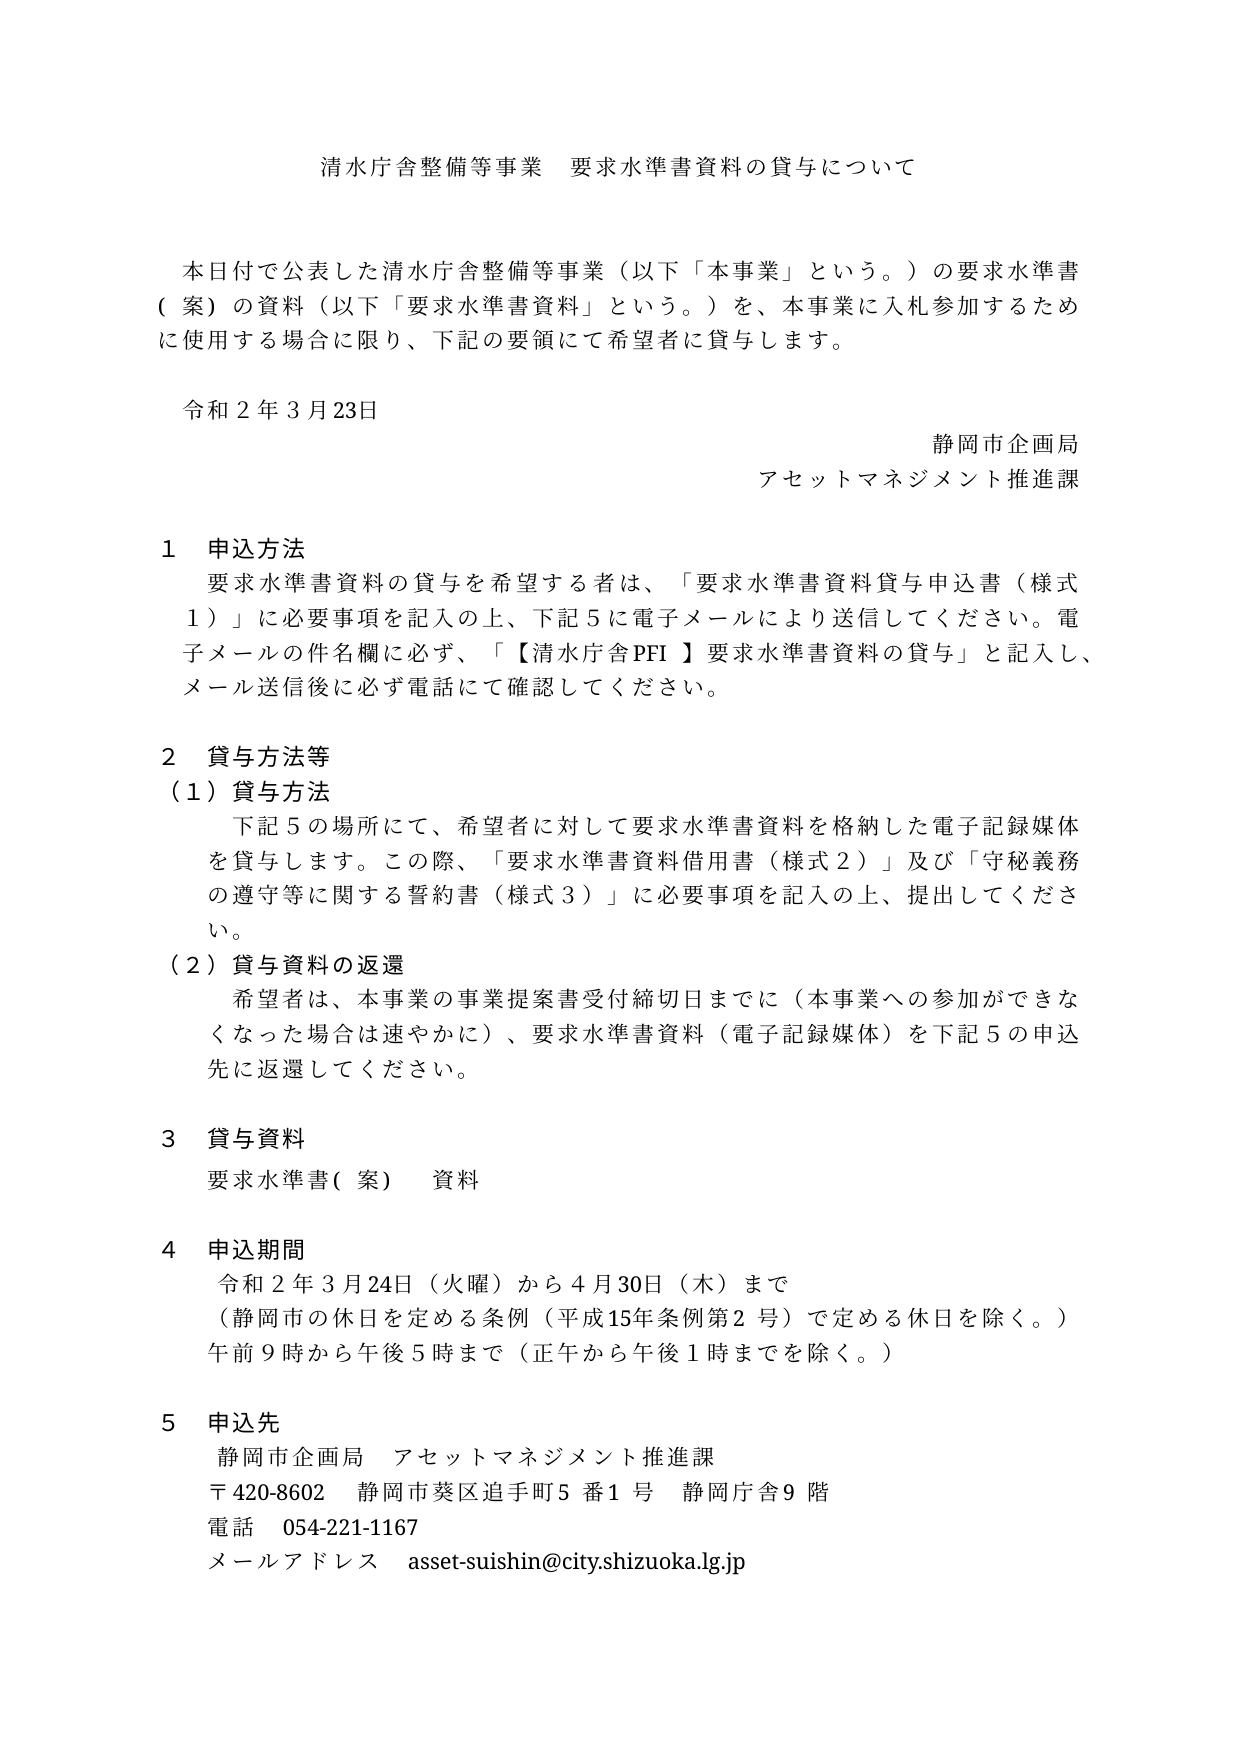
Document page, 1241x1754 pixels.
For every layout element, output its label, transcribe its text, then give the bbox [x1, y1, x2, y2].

subtitle （１）貸与方法 [158, 773, 1083, 808]
text （２）貸与資料の返還 [158, 946, 1083, 981]
text アセットマネジメント推進課 [158, 461, 1083, 495]
text 要求水準書(案) 資料 [158, 1161, 1083, 1196]
text 令和２年３月23日 [158, 391, 1083, 426]
text 本日付で公表した清水庁舎整備等事業（以下「本事業」という。）の要求水準書(案)の資料（以下「要求水準書資料」という。）を、本事業に入札参加するために使用する場合に限り、下記の要領にて希望者に貸与します。 [158, 253, 1083, 357]
text メールアドレス asset-suishin@city.shizuoka.lg.jp [158, 1543, 1083, 1578]
text 令和２年３月24日（火曜）から４月30日（木）まで [158, 1265, 1083, 1300]
text 静岡市企画局 アセットマネジメント推進課 [158, 1439, 1083, 1473]
subtitle ３ 貸与資料 [158, 1120, 1083, 1154]
text 清水庁舎整備等事業 要求水準書資料の貸与について [158, 148, 1083, 183]
text 下記５の場所にて、希望者に対して要求水準書資料を格納した電子記録媒体を貸与します。この際、「要求水準書資料借用書（様式２）」及び「守秘義務の遵守等に関する誓約書（様式３）」に必要事項を記入の上、提出してください。 [202, 808, 1083, 946]
text 要求水準書資料の貸与を希望する者は、「要求水準書資料貸与申込書（様式１）」に必要事項を記入の上、下記５に電子メールにより送信してください。電子メールの件名欄に必ず、「【清水庁舎PFI】要求水準書資料の貸与」と記入し、メール送信後に必ず電話にて確認してください。 [179, 565, 1083, 703]
subtitle ５ 申込先 [158, 1404, 1083, 1439]
text 午前９時から午後５時まで（正午から午後１時までを除く。） [158, 1335, 1083, 1369]
subtitle １ 申込方法 [158, 530, 1083, 565]
subtitle ４ 申込期間 [158, 1231, 1083, 1265]
text 〒420-8602 静岡市葵区追手町5番1号 静岡庁舎9階 [158, 1473, 1083, 1508]
text 静岡市企画局 [158, 426, 1083, 461]
text 希望者は、本事業の事業提案書受付締切日までに（本事業への参加ができなくなった場合は速やかに）、要求水準書資料（電子記録媒体）を下記５の申込先に返還してください。 [202, 981, 1083, 1085]
subtitle ２ 貸与方法等 [158, 738, 1083, 773]
text （静岡市の休日を定める条例（平成15年条例第2号）で定める休日を除く。） [202, 1300, 1083, 1335]
text 電話 054-221-1167 [158, 1508, 1083, 1543]
